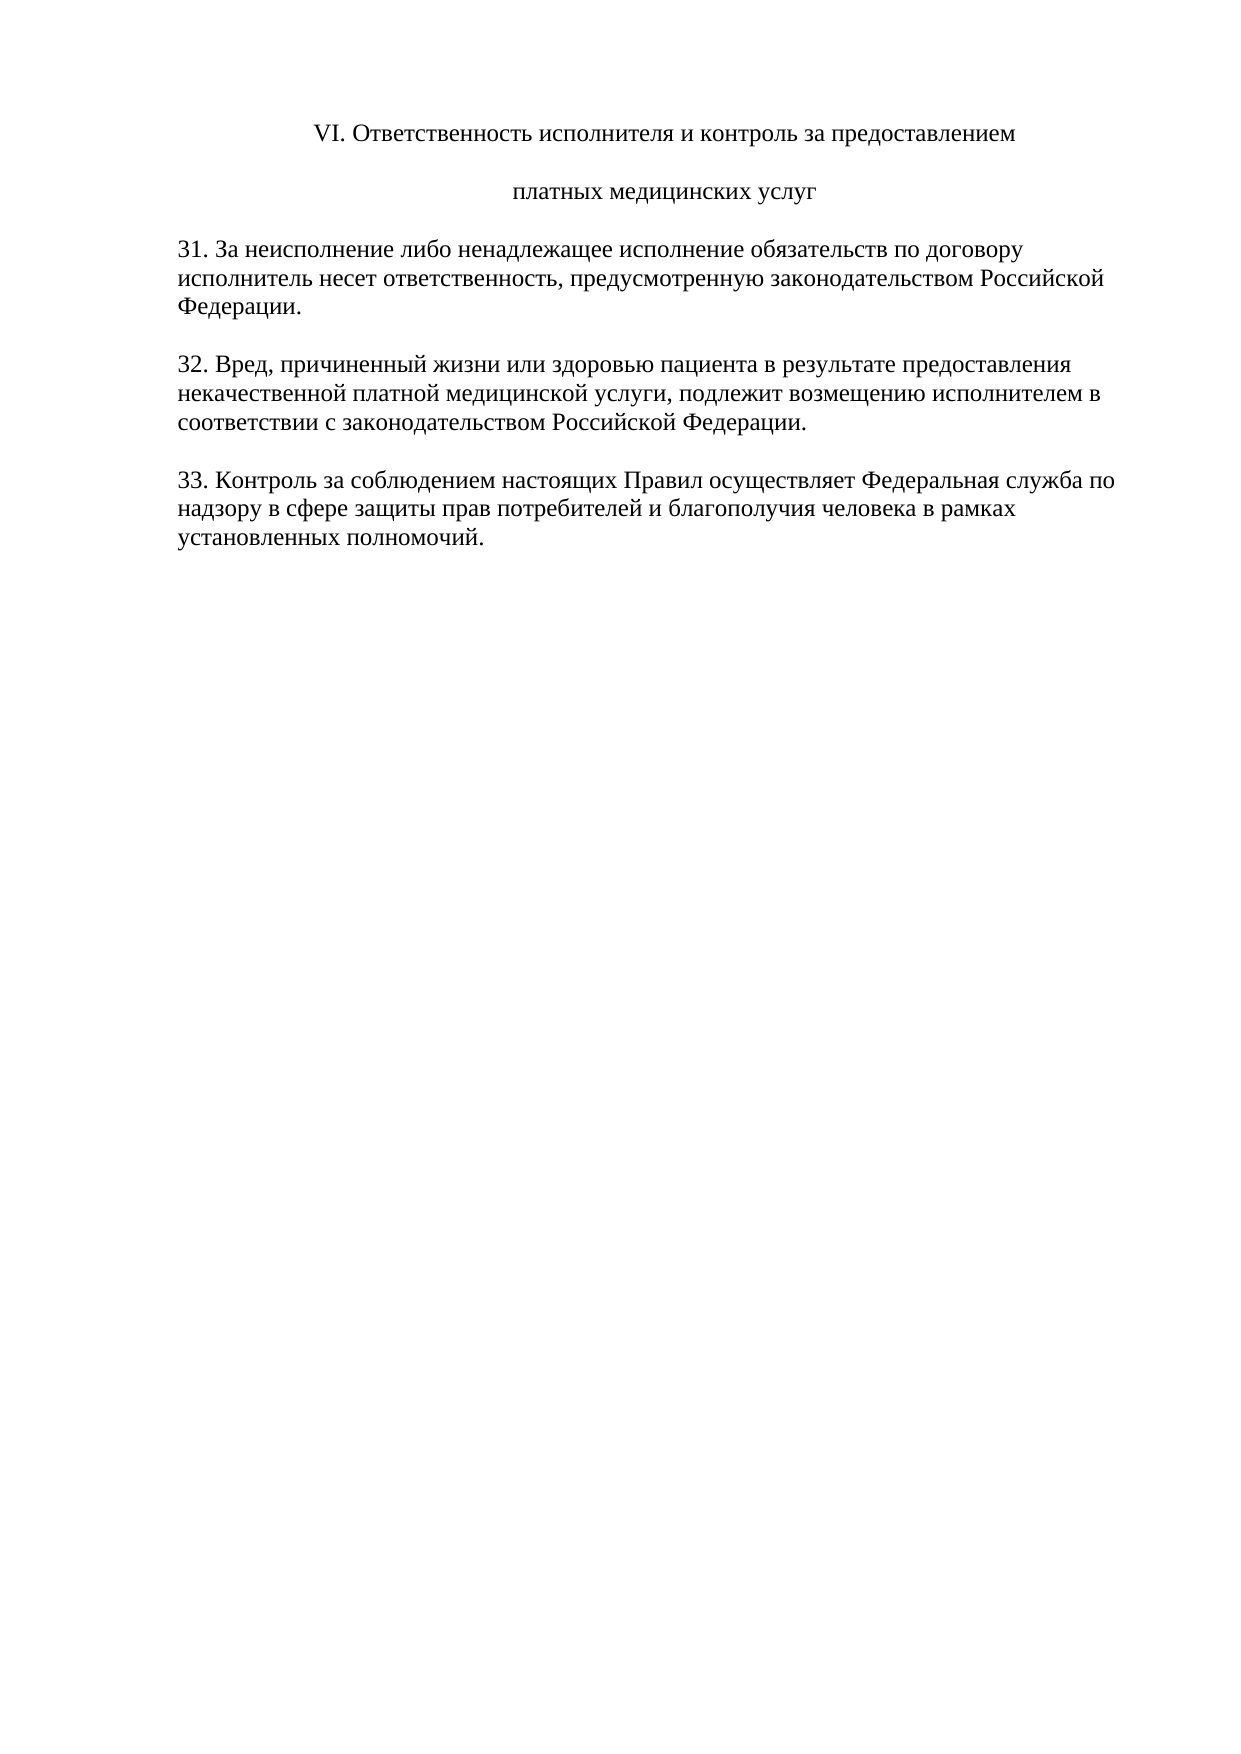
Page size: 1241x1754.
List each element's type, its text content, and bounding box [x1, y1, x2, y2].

text 32. Вред, причиненный жизни или здоровью пациента в результате предоставления некачественной платной медицинской услуги, подлежит возмещению исполнителем в соответствии с законодательством Российской Федерации. [177, 349, 1152, 436]
text платных медицинских услуг [177, 176, 1152, 205]
text VI. Ответственность исполнителя и контроль за предоставлением [177, 118, 1152, 147]
text 33. Контроль за соблюдением настоящих Правил осуществляет Федеральная служба по надзору в сфере защиты прав потребителей и благополучия человека в рамках установленных полномочий. [177, 465, 1152, 551]
text 31. За неисполнение либо ненадлежащее исполнение обязательств по договору исполнитель несет ответственность, предусмотренную законодательством Российской Федерации. [177, 234, 1152, 320]
